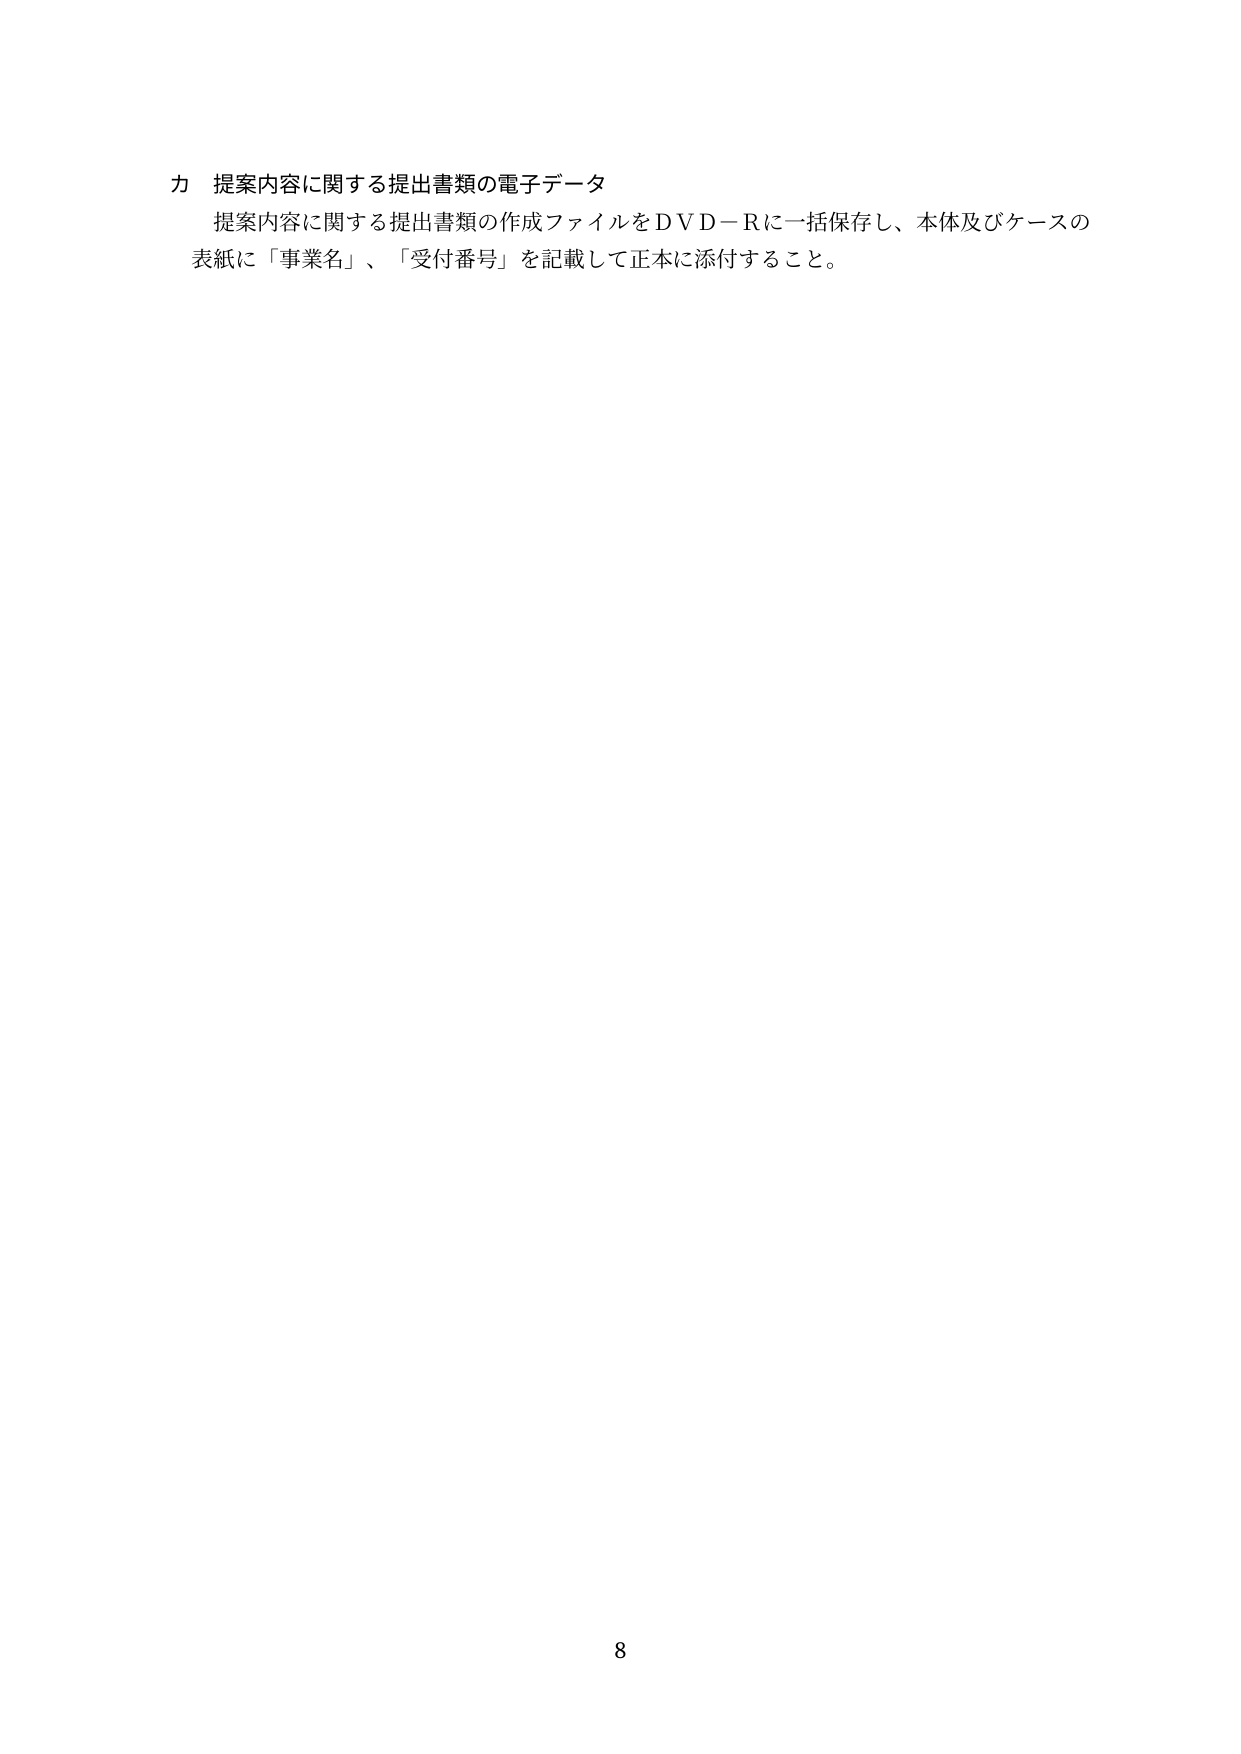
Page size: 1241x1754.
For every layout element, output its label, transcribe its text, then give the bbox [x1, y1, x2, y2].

list カ 提案内容に関する提出書類の電子データ [169, 164, 1092, 202]
text 提案内容に関する提出書類の作成ファイルをＤＶＤ－Ｒに一括保存し、本体及びケースの表紙に「事業名」、「受付番号」を記載して正本に添付すること。 [191, 202, 1092, 277]
